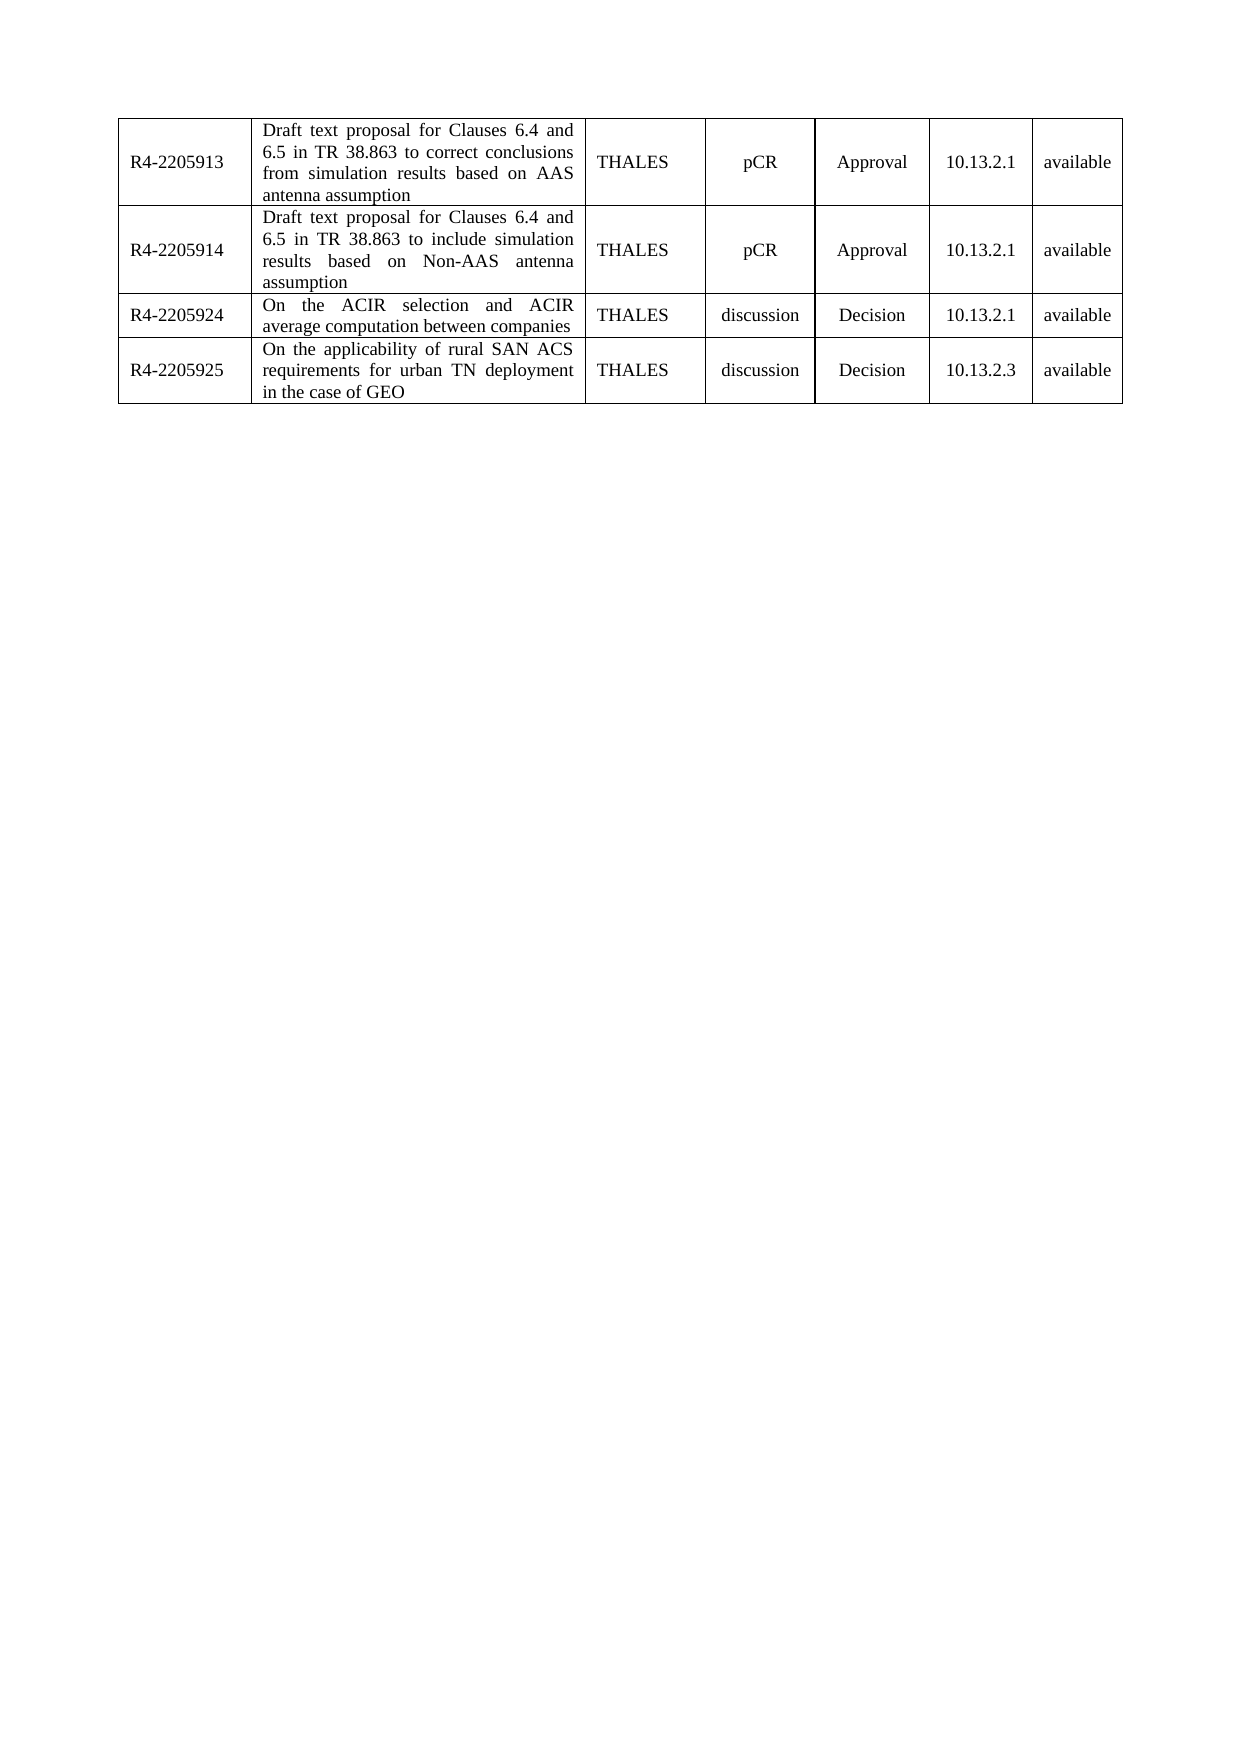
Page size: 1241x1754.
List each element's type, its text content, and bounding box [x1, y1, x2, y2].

table_cell available [1033, 119, 1122, 205]
table_cell THALES [586, 119, 705, 205]
table_cell THALES [586, 294, 705, 337]
table_cell On the applicability of rural SAN ACS requirements for urban TN deployment in the case of GEO [252, 338, 585, 402]
table_cell Decision [816, 294, 929, 337]
table_cell 10.13.2.3 [930, 338, 1032, 402]
table_cell R4-2205914 [119, 206, 251, 293]
table_cell available [1033, 294, 1122, 337]
table_cell 10.13.2.1 [930, 119, 1032, 205]
table_cell Draft text proposal for Clauses 6.4 and 6.5 in TR 38.863 to include simulation results based on Non-AAS antenna assumption [252, 206, 585, 293]
table_cell Approval [816, 119, 929, 205]
table_cell Draft text proposal for Clauses 6.4 and 6.5 in TR 38.863 to correct conclusions from simulation results based on AAS antenna assumption [252, 119, 585, 205]
table_cell R4-2205925 [119, 338, 251, 402]
table_cell available [1033, 338, 1122, 402]
table_cell discussion [706, 294, 814, 337]
table_cell pCR [706, 206, 814, 293]
table_cell THALES [586, 206, 705, 293]
table_cell R4-2205913 [119, 119, 251, 205]
table_cell pCR [706, 119, 814, 205]
table_cell available [1033, 206, 1122, 293]
table_cell THALES [586, 338, 705, 402]
table_cell Approval [816, 206, 929, 293]
table_cell 10.13.2.1 [930, 294, 1032, 337]
table_cell 10.13.2.1 [930, 206, 1032, 293]
table_cell discussion [706, 338, 814, 402]
table_cell On the ACIR selection and ACIR average computation between companies [252, 294, 585, 337]
table_cell Decision [816, 338, 929, 402]
table_cell R4-2205924 [119, 294, 251, 337]
